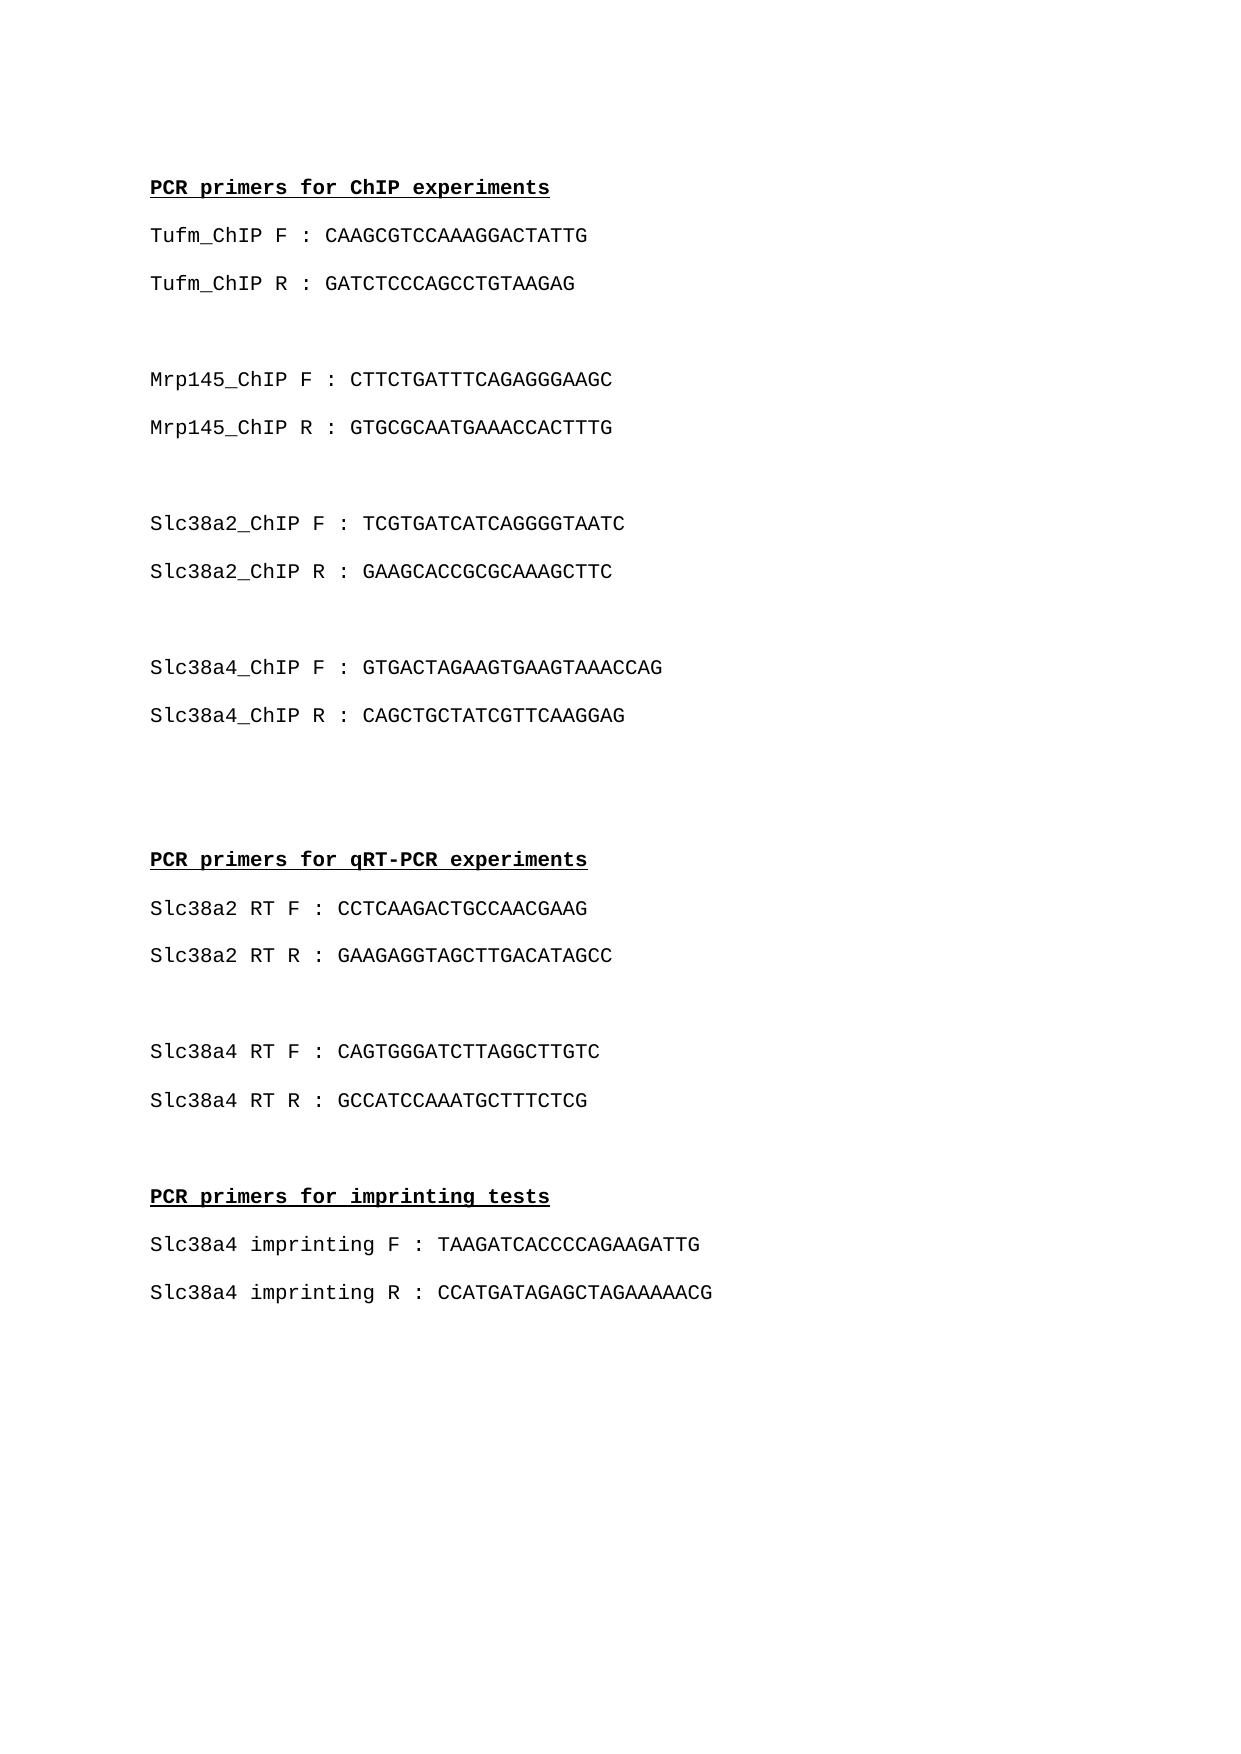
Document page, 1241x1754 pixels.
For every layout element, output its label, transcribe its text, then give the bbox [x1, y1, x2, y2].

text Slc38a2_ChIP R : GAAGCACCGCGCAAAGCTTC [150, 561, 1090, 585]
text PCR primers for qRT-PCR experiments [150, 849, 1090, 873]
text Slc38a4_ChIP F : GTGACTAGAAGTGAAGTAAACCAG [150, 657, 1090, 681]
text Tufm_ChIP F : CAAGCGTCCAAAGGACTATTG [150, 225, 1090, 249]
text Slc38a4 RT R : GCCATCCAAATGCTTTCTCG [150, 1089, 1090, 1113]
text PCR primers for imprinting tests [150, 1186, 1090, 1209]
text Mrp145_ChIP R : GTGCGCAATGAAACCACTTTG [150, 417, 1090, 441]
text Slc38a4 imprinting F : TAAGATCACCCCAGAAGATTG [150, 1234, 1090, 1257]
text Slc38a4 imprinting R : CCATGATAGAGCTAGAAAAACG [150, 1282, 1090, 1305]
text Slc38a4_ChIP R : CAGCTGCTATCGTTCAAGGAG [150, 705, 1090, 729]
text PCR primers for ChIP experiments [150, 177, 1090, 201]
text Slc38a2_ChIP F : TCGTGATCATCAGGGGTAATC [150, 513, 1090, 537]
text Mrp145_ChIP F : CTTCTGATTTCAGAGGGAAGC [150, 369, 1090, 393]
text Slc38a2 RT R : GAAGAGGTAGCTTGACATAGCC [150, 946, 1090, 969]
text Slc38a2 RT F : CCTCAAGACTGCCAACGAAG [150, 897, 1090, 921]
text Slc38a4 RT F : CAGTGGGATCTTAGGCTTGTC [150, 1042, 1090, 1065]
text Tufm_ChIP R : GATCTCCCAGCCTGTAAGAG [150, 273, 1090, 297]
